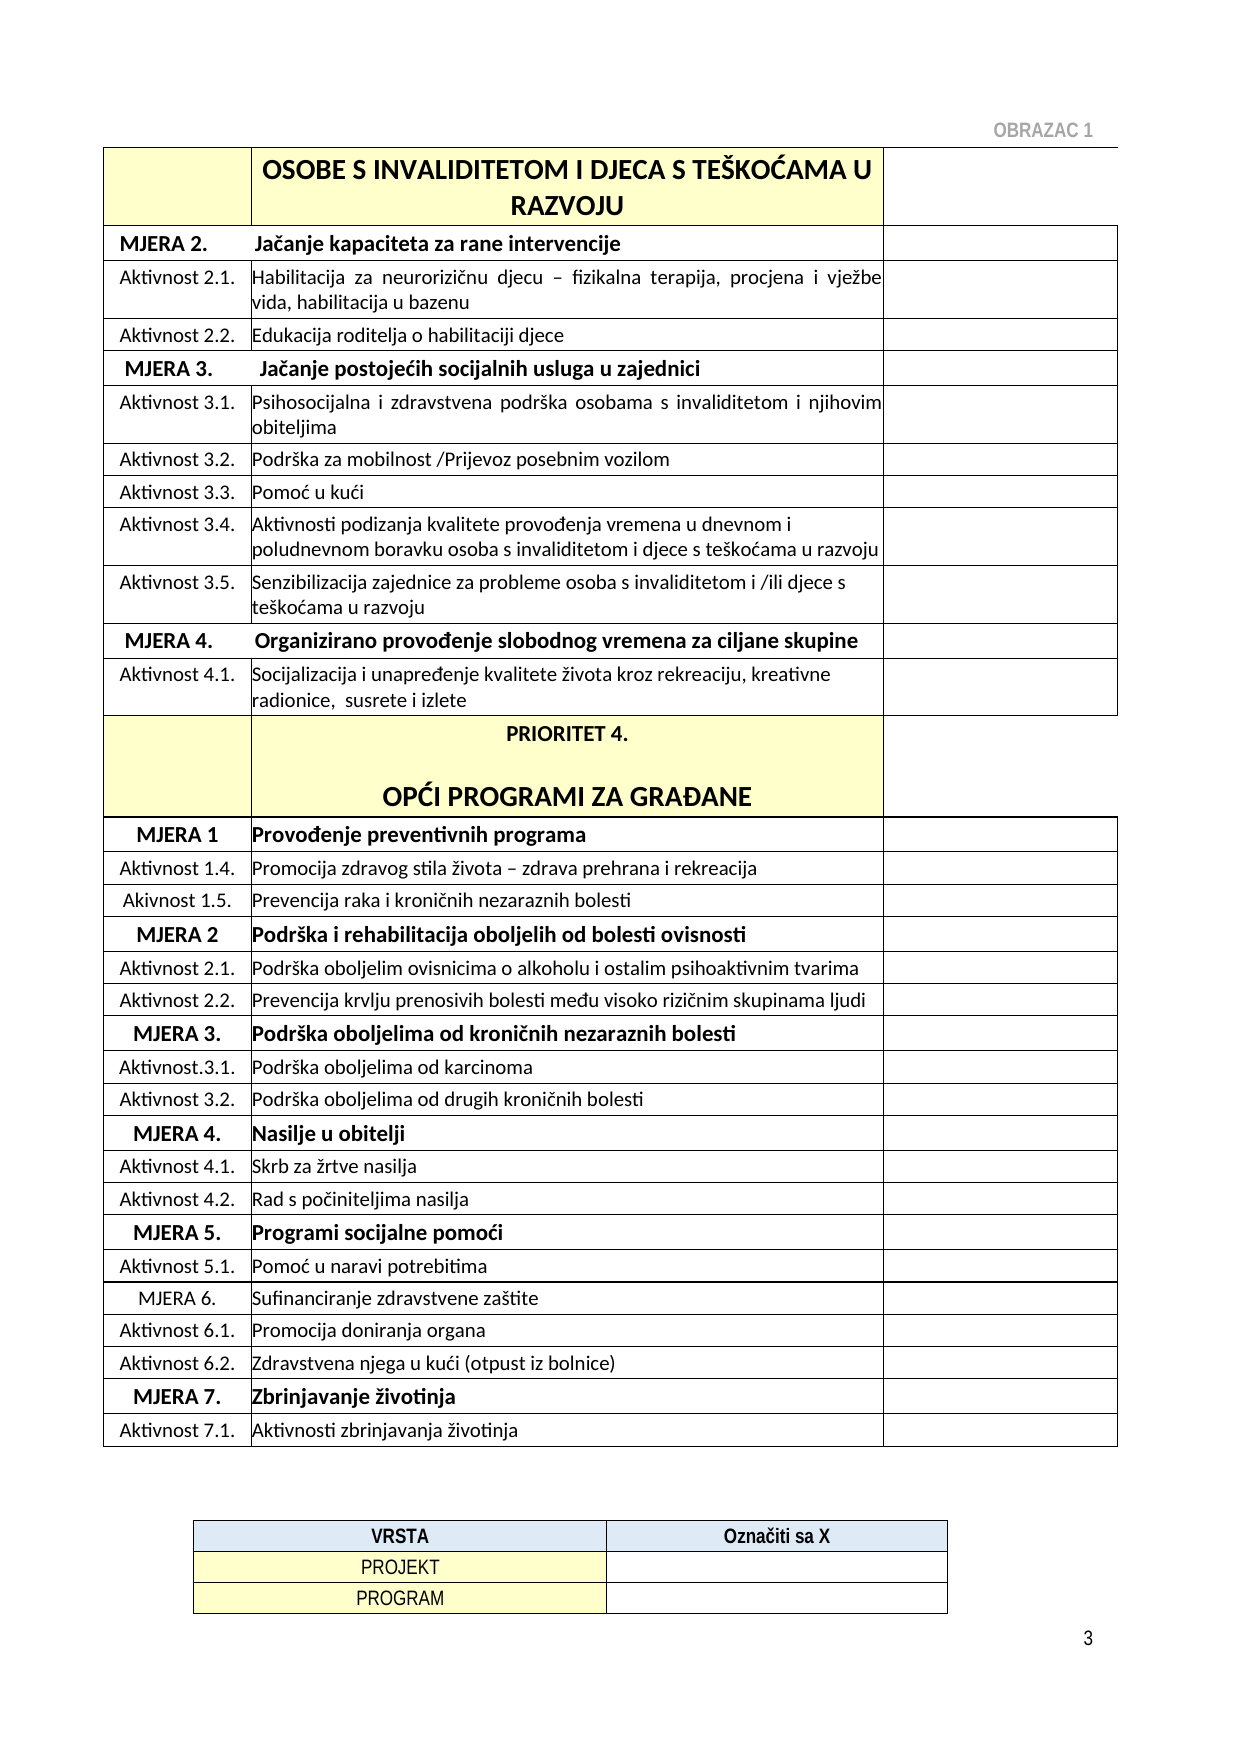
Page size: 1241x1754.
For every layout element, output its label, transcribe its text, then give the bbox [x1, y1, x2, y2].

table_cell Aktivnost 3.2. [104, 444, 251, 475]
table_cell [884, 1414, 1117, 1446]
table_cell [884, 952, 1117, 983]
table_cell [884, 818, 1117, 851]
table_cell Psihosocijalna i zdravstvena podrška osobama s invaliditetom i njihovim obiteljima [252, 386, 883, 443]
table_cell [884, 508, 1117, 565]
table_cell Aktivnost 3.4. [104, 508, 251, 565]
table_cell [884, 1016, 1117, 1050]
table_cell [884, 1151, 1117, 1182]
table_cell MJERA 3. Jačanje postojećih socijalnih usluga u zajednici [104, 351, 883, 385]
table_cell Aktivnost 2.2. [104, 984, 251, 1015]
table_cell Pomoć u kući [252, 476, 883, 507]
table_cell [104, 148, 251, 225]
table_cell Aktivnost 4.2. [104, 1183, 251, 1214]
table_cell Aktivnost.3.1. [104, 1051, 251, 1082]
table_cell [884, 1051, 1117, 1082]
table_cell MJERA 3. [104, 1016, 251, 1050]
table_cell MJERA 7. [104, 1379, 251, 1413]
table_cell Aktivnost 4.1. [104, 1151, 251, 1182]
table_cell MJERA 2 [104, 917, 251, 951]
table_cell [884, 1215, 1117, 1249]
table_cell Zdravstvena njega u kući (otpust iz bolnice) [252, 1347, 883, 1378]
table_cell Aktivnost 3.2. [104, 1084, 251, 1115]
table_header Označiti sa X [607, 1521, 947, 1551]
table_cell Aktivnost 6.1. [104, 1315, 251, 1346]
table_cell [607, 1552, 947, 1582]
table_cell Aktivnost 7.1. [104, 1414, 251, 1446]
table_cell Promocija zdravog stila života – zdrava prehrana i rekreacija [252, 852, 883, 883]
table_cell [884, 566, 1117, 623]
table_cell Prevencija raka i kroničnih nezaraznih bolesti [252, 885, 883, 916]
table_cell Programi socijalne pomoći [252, 1215, 883, 1249]
table_cell [884, 1379, 1117, 1413]
table_cell [884, 917, 1117, 951]
table_cell PROJEKT [194, 1552, 606, 1582]
table_cell Rad s počiniteljima nasilja [252, 1183, 883, 1214]
table_cell Edukacija roditelja o habilitaciji djece [252, 319, 883, 350]
table_cell [884, 351, 1117, 385]
table_cell PROGRAM [194, 1583, 606, 1613]
table_cell Aktivnost 2.1. [104, 952, 251, 983]
table_cell [884, 1084, 1117, 1115]
table_cell Podrška za mobilnost /Prijevoz posebnim vozilom [252, 444, 883, 475]
table_cell Prevencija krvlju prenosivih bolesti među visoko rizičnim skupinama ljudi [252, 984, 883, 1015]
table_cell PRIORITET 4. OPĆI PROGRAMI ZA GRAĐANE [252, 716, 883, 816]
table_cell Senzibilizacija zajednice za probleme osoba s invaliditetom i /ili djece s teškoćama u razvoju [252, 566, 883, 623]
table_cell Aktivnost 3.3. [104, 476, 251, 507]
table_cell [884, 1116, 1117, 1150]
table_cell Aktivnost 4.1. [104, 659, 251, 715]
table_cell Promocija doniranja organa [252, 1315, 883, 1346]
table_cell [884, 885, 1117, 916]
table_cell [104, 716, 251, 816]
table_cell [884, 226, 1117, 260]
table_cell Aktivnost 3.5. [104, 566, 251, 623]
table_cell [884, 852, 1117, 883]
table_cell [607, 1583, 947, 1613]
table_cell Akivnost 1.5. [104, 885, 251, 916]
table_cell Aktivnost 3.1. [104, 386, 251, 443]
table_cell Nasilje u obitelji [252, 1116, 883, 1150]
table_cell Aktivnost 2.2. [104, 319, 251, 350]
table_cell Podrška oboljelima od karcinoma [252, 1051, 883, 1082]
table_cell Aktivnosti podizanja kvalitete provođenja vremena u dnevnom i poludnevnom boravku osoba s invaliditetom i djece s teškoćama u razvoju [252, 508, 883, 565]
table_cell Podrška oboljelima od kroničnih nezaraznih bolesti [252, 1016, 883, 1050]
table_cell Zbrinjavanje životinja [252, 1379, 883, 1413]
table_cell Aktivnost 6.2. [104, 1347, 251, 1378]
table_cell [884, 1315, 1117, 1346]
table_cell MJERA 5. [104, 1215, 251, 1249]
table_cell [884, 444, 1117, 475]
table_cell Pomoć u naravi potrebitima [252, 1250, 883, 1281]
table_cell [884, 261, 1117, 318]
table_cell MJERA 6. [104, 1283, 251, 1314]
table_cell [884, 1347, 1117, 1378]
table_cell Skrb za žrtve nasilja [252, 1151, 883, 1182]
table_cell Podrška oboljelima od drugih kroničnih bolesti [252, 1084, 883, 1115]
table_cell Podrška i rehabilitacija oboljelih od bolesti ovisnosti [252, 917, 883, 951]
table_cell MJERA 2. Jačanje kapaciteta za rane intervencije [104, 226, 883, 260]
table_cell Socijalizacija i unapređenje kvalitete života kroz rekreaciju, kreativne radionice, susrete i izlete [252, 659, 883, 715]
table_header VRSTA [194, 1521, 606, 1551]
table_cell Aktivnost 1.4. [104, 852, 251, 883]
table_cell [884, 659, 1117, 715]
table_cell [884, 984, 1117, 1015]
table_cell [884, 319, 1117, 350]
table_cell [884, 624, 1117, 658]
table_cell Aktivnosti zbrinjavanja životinja [252, 1414, 883, 1446]
table_cell [884, 386, 1117, 443]
table_cell Sufinanciranje zdravstvene zaštite [252, 1283, 883, 1314]
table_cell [252, 148, 883, 225]
table_cell Provođenje preventivnih programa [252, 818, 883, 851]
table_cell [884, 476, 1117, 507]
table_cell MJERA 4. Organizirano provođenje slobodnog vremena za ciljane skupine [104, 624, 883, 658]
table_cell [884, 1183, 1117, 1214]
table_cell MJERA 4. [104, 1116, 251, 1150]
table_cell [884, 148, 1118, 225]
table_cell Aktivnost 2.1. [104, 261, 251, 318]
table_cell [884, 1283, 1117, 1314]
table_cell MJERA 1 [104, 818, 251, 851]
table_cell Aktivnost 5.1. [104, 1250, 251, 1281]
table_cell Habilitacija za neurorizičnu djecu – fizikalna terapija, procjena i vježbe vida, habilitacija u bazenu [252, 261, 883, 318]
table_cell [884, 1250, 1117, 1281]
table_cell Podrška oboljelim ovisnicima o alkoholu i ostalim psihoaktivnim tvarima [252, 952, 883, 983]
